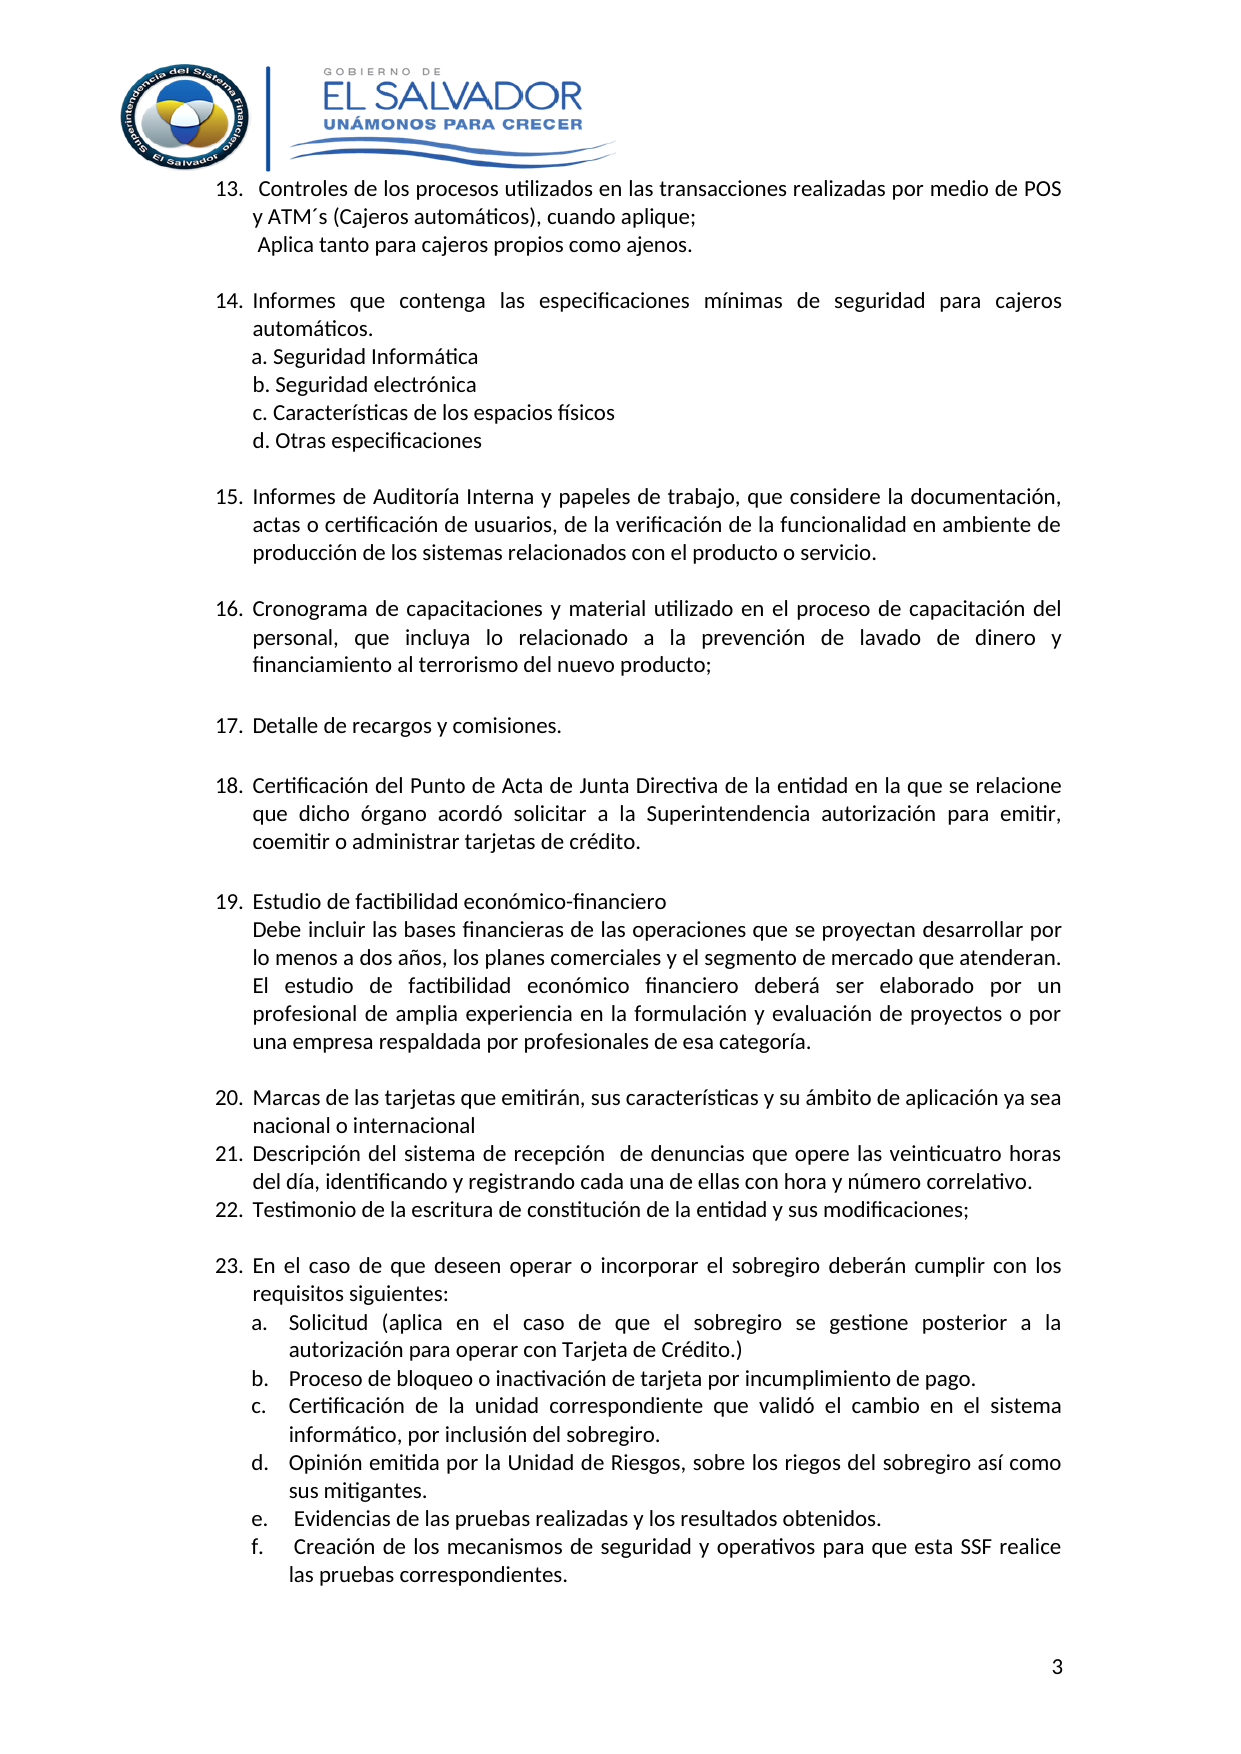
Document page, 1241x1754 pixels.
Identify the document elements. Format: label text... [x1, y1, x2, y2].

list Certificación de la unidad correspondiente que validó el cambio en el sistema informático, por inclusión del sobregiro. [251, 1392, 1063, 1448]
list Opinión emitida por la Unidad de Riesgos, sobre los riegos del sobregiro así como sus mitigantes. [251, 1448, 1063, 1504]
list En el caso de que deseen operar o incorporar el sobregiro deberán cumplir con los requisitos siguientes: [215, 1252, 1063, 1308]
list c. Características de los espacios físicos [252, 398, 1063, 426]
list Informes de Auditoría Interna y papeles de trabajo, que considere la documentación, actas o certificación de usuarios, de la verificación de la funcionalidad en ambiente de producción de los sistemas relacionados con el producto o servicio. [215, 482, 1063, 567]
list Controles de los procesos utilizados en las transacciones realizadas por medio de POS y ATM´s (Cajeros automáticos), cuando aplique; [215, 174, 1063, 230]
list Solicitud (aplica en el caso de que el sobregiro se gestione posterior a la autorización para operar con Tarjeta de Crédito.) [251, 1308, 1063, 1364]
list Aplica tanto para cajeros propios como ajenos. [252, 230, 1063, 258]
list Cronograma de capacitaciones y material utilizado en el proceso de capacitación del personal, que incluya lo relacionado a la prevención de lavado de dinero y financiamiento al terrorismo del nuevo producto; [215, 594, 1063, 679]
list Proceso de bloqueo o inactivación de tarjeta por incumplimiento de pago. [251, 1364, 1063, 1392]
list Evidencias de las pruebas realizadas y los resultados obtenidos. [251, 1504, 1063, 1532]
list Certificación del Punto de Acta de Junta Directiva de la entidad en la que se relacione que dicho órgano acordó solicitar a la Superintendencia autorización para emitir, coemitir o administrar tarjetas de crédito. [215, 771, 1063, 855]
list b. Seguridad electrónica [252, 370, 1063, 398]
list Detalle de recargos y comisiones. [215, 711, 1063, 739]
list Estudio de factibilidad económico-financiero [215, 887, 1063, 915]
list Informes que contenga las especificaciones mínimas de seguridad para cajeros automáticos. [215, 286, 1063, 342]
picture [115, 62, 625, 172]
list d. Otras especificaciones [252, 426, 1063, 454]
text a. Seguridad Informática [215, 342, 1063, 370]
list Creación de los mecanismos de seguridad y operativos para que esta SSF realice las pruebas correspondientes. [251, 1532, 1063, 1588]
list Testimonio de la escritura de constitución de la entidad y sus modificaciones; [215, 1196, 1063, 1223]
list Debe incluir las bases financieras de las operaciones que se proyectan desarrollar por lo menos a dos años, los planes comerciales y el segmento de mercado que atenderan. El estudio de factibilidad económico financiero deberá ser elaborado por un profesional de amplia experiencia en la formulación y evaluación de proyectos o por una empresa respaldada por profesionales de esa categoría. [252, 915, 1063, 1055]
list Descripción del sistema de recepción de denuncias que opere las veinticuatro horas del día, identificando y registrando cada una de ellas con hora y número correlativo. [215, 1139, 1063, 1196]
list Marcas de las tarjetas que emitirán, sus características y su ámbito de aplicación ya sea nacional o internacional [215, 1083, 1063, 1139]
